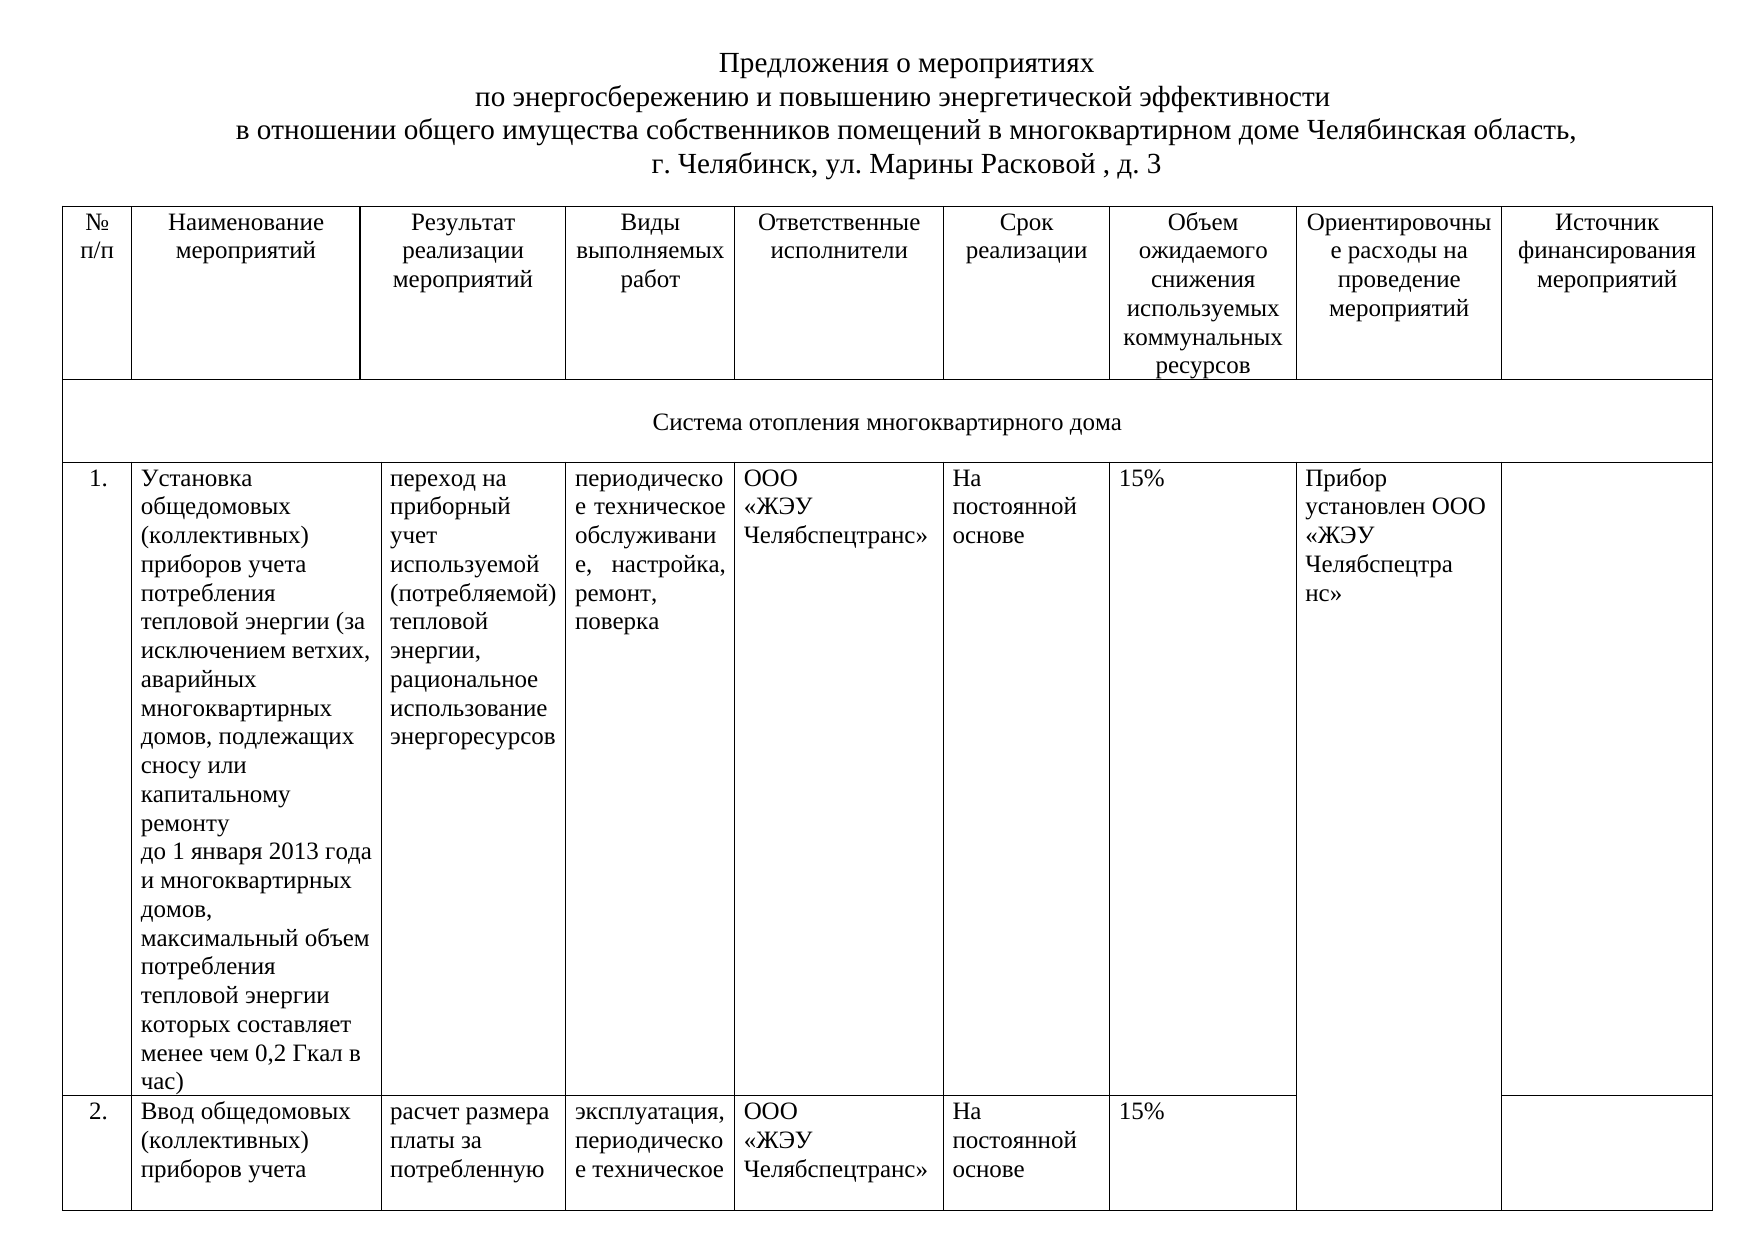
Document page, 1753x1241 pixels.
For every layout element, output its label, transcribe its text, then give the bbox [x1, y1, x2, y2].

table_header Результат реализации мероприятий [361, 207, 565, 379]
table_cell 2. [63, 1096, 131, 1210]
table_cell эксплуатация, периодическо е техническое [566, 1096, 734, 1210]
table_header Ориентировочны е расходы на проведение мероприятий [1297, 207, 1501, 379]
table_cell Система отопления многоквартирного дома [63, 380, 1712, 462]
table_header Наименование мероприятий [132, 207, 359, 379]
table_cell 15% [1110, 1096, 1296, 1210]
table_header № п/п [63, 207, 131, 379]
table_header Виды выполняемых работ [566, 207, 734, 379]
table_cell Прибор установлен ООО «ЖЭУ Челябспецтранс» [1297, 463, 1501, 1210]
table_cell ООО «ЖЭУ Челябспецтранс» [735, 463, 943, 1095]
table_header Ответственные исполнители [735, 207, 943, 379]
text по энергосбережению и повышению энергетической эффективности [396, 79, 1410, 112]
table_header Источник финансирования мероприятий [1502, 207, 1712, 379]
table_cell [1502, 463, 1712, 1095]
table_header Срок реализации [944, 207, 1109, 379]
table_cell ООО «ЖЭУ Челябспецтранс» [735, 1096, 943, 1210]
table_cell [1502, 1096, 1712, 1210]
text Предложения о мероприятиях [714, 45, 1098, 79]
table_cell Установка общедомовых (коллективных) приборов учета потребления тепловой энергии (за исключением ветхих, аварийных многоквартирных домов, подлежащих сносу или капитальному ремонту до 1 января 2013 года и многоквартирных домов, максимальный объем потребления тепловой энергии которых составляет менее чем 0,2 Гкал в час) [132, 463, 381, 1095]
table_cell 15% [1110, 463, 1296, 1095]
table_cell На постоянной основе [944, 463, 1109, 1095]
text в отношении общего имущества собственников помещений в многоквартирном доме Челябинская область, г. Челябинск, ул. Марины Расковой , д. 3 [233, 112, 1580, 179]
table_cell На постоянной основе [944, 1096, 1109, 1210]
table_header Объем ожидаемого снижения используемых коммунальных ресурсов [1110, 207, 1296, 379]
table_cell 1. [63, 463, 131, 1095]
table_cell периодическо е техническое обслуживани е, настройка, ремонт, поверка [566, 463, 734, 1095]
table_cell переход на приборный учет используемой (потребляемой) тепловой энергии, рациональное использование энергоресурсов [382, 463, 565, 1095]
table_cell расчет размера платы за потребленную [382, 1096, 565, 1210]
table_cell Ввод общедомовых (коллективных) приборов учета [132, 1096, 381, 1210]
